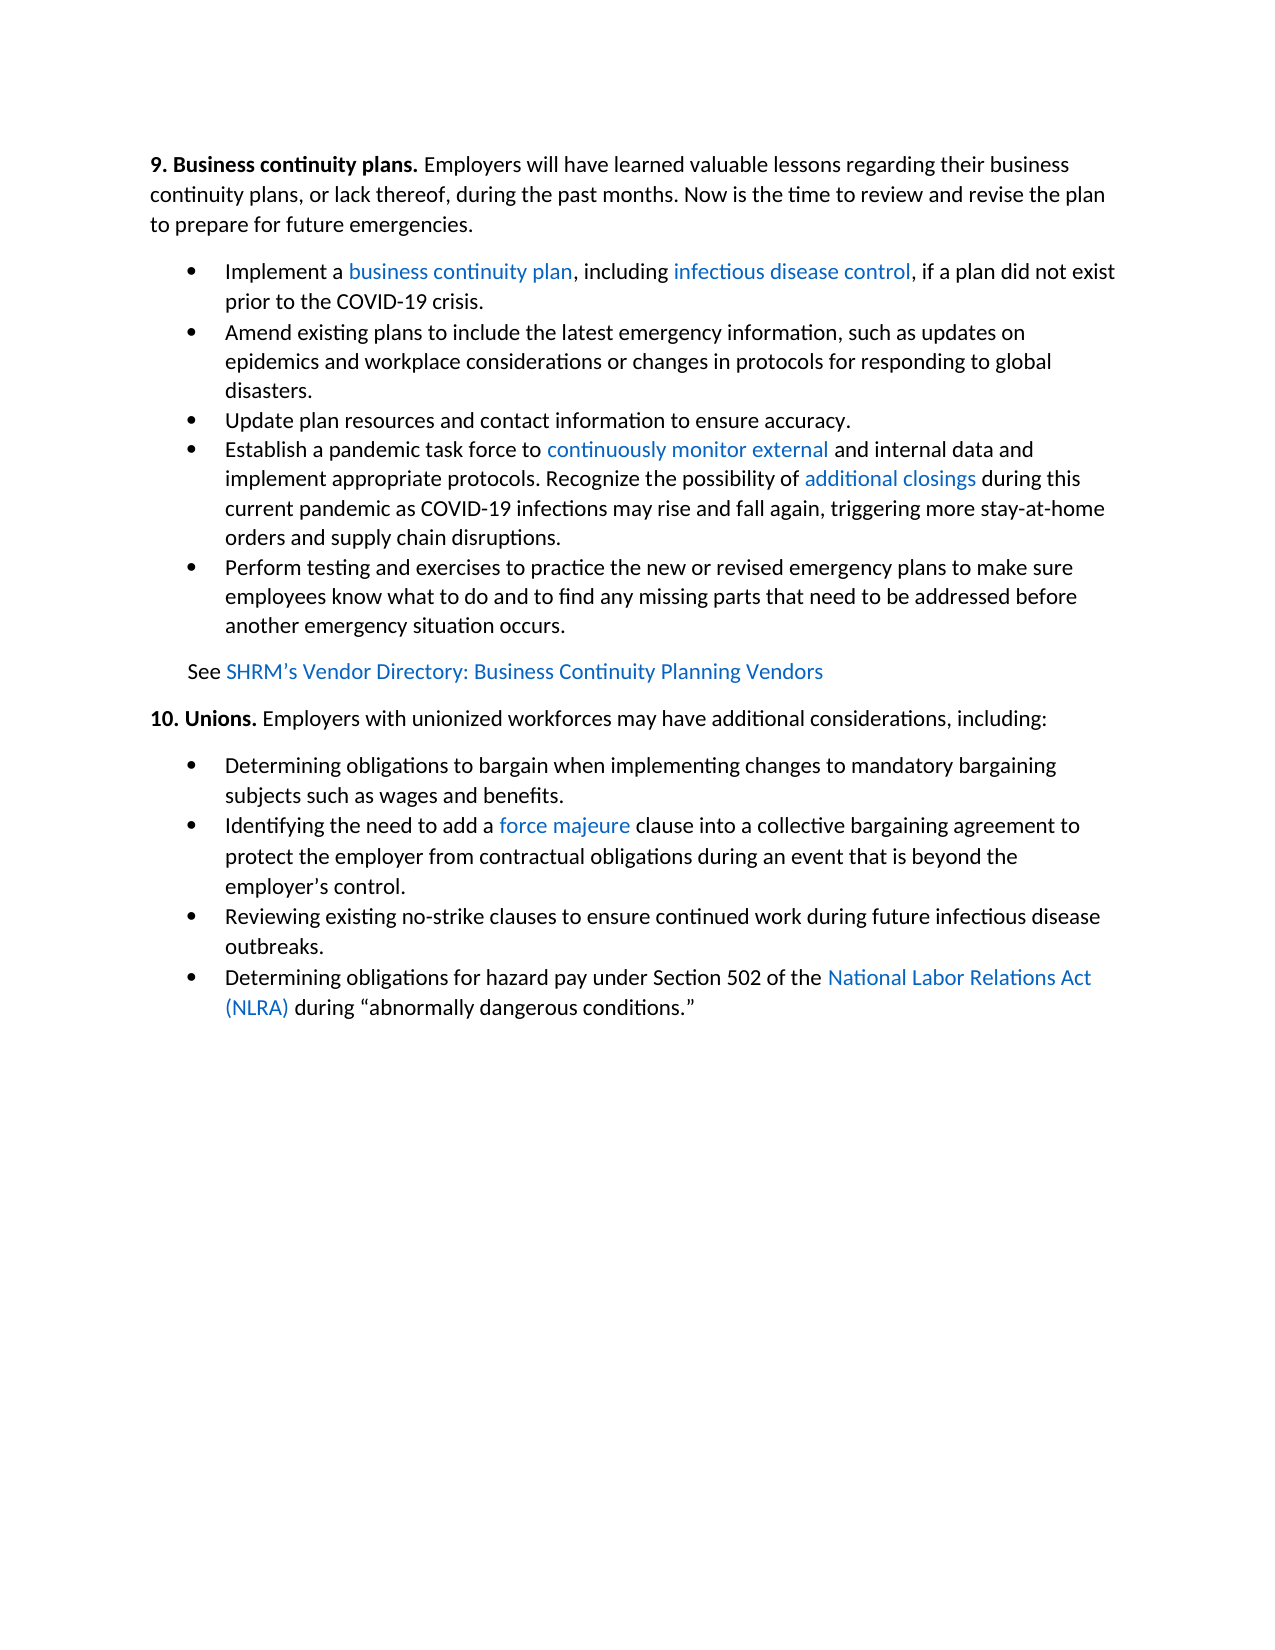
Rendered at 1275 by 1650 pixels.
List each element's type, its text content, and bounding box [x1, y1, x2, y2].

list Update plan resources and contact information to ensure accuracy. [187, 406, 1125, 434]
list Perform testing and exercises to practice the new or revised emergency plans to make sure employees know what to do and to find any missing parts that need to be addressed before another emergency situation occurs. [187, 553, 1125, 639]
list Determining obligations to bargain when implementing changes to mandatory bargaining subjects such as wages and benefits. [187, 751, 1125, 809]
list Establish a pandemic task force to continuously monitor external and internal data and implement appropriate protocols. Recognize the possibility of additional closings during this current pandemic as COVID-19 infections may rise and fall again, triggering more stay-at-home orders and supply chain disruptions. [187, 435, 1125, 551]
text 9. Business continuity plans. Employers will have learned valuable lessons regarding their business continuity plans, or lack thereof, during the past months. Now is the time to review and revise the plan to prepare for future emergencies. [150, 150, 1125, 238]
list Implement a business continuity plan, including infectious disease control, if a plan did not exist prior to the COVID-19 crisis. [187, 257, 1125, 316]
text See SHRM’s Vendor Directory: Business Continuity Planning Vendors [150, 657, 1125, 686]
list Amend existing plans to include the latest emergency information, such as updates on epidemics and workplace considerations or changes in protocols for responding to global disasters. [187, 318, 1125, 404]
list Reviewing existing no-strike clauses to ensure continued work during future infectious disease outbreaks. [187, 902, 1125, 961]
list Identifying the need to add a force majeure clause into a collective bargaining agreement to protect the employer from contractual obligations during an event that is beyond the employer’s control. [187, 812, 1125, 900]
list Determining obligations for hazard pay under Section 502 of the National Labor Relations Act (NLRA) during “abnormally dangerous conditions.” [187, 963, 1125, 1021]
text 10. Unions. Employers with unionized workforces may have additional considerations, including: [150, 704, 1125, 732]
